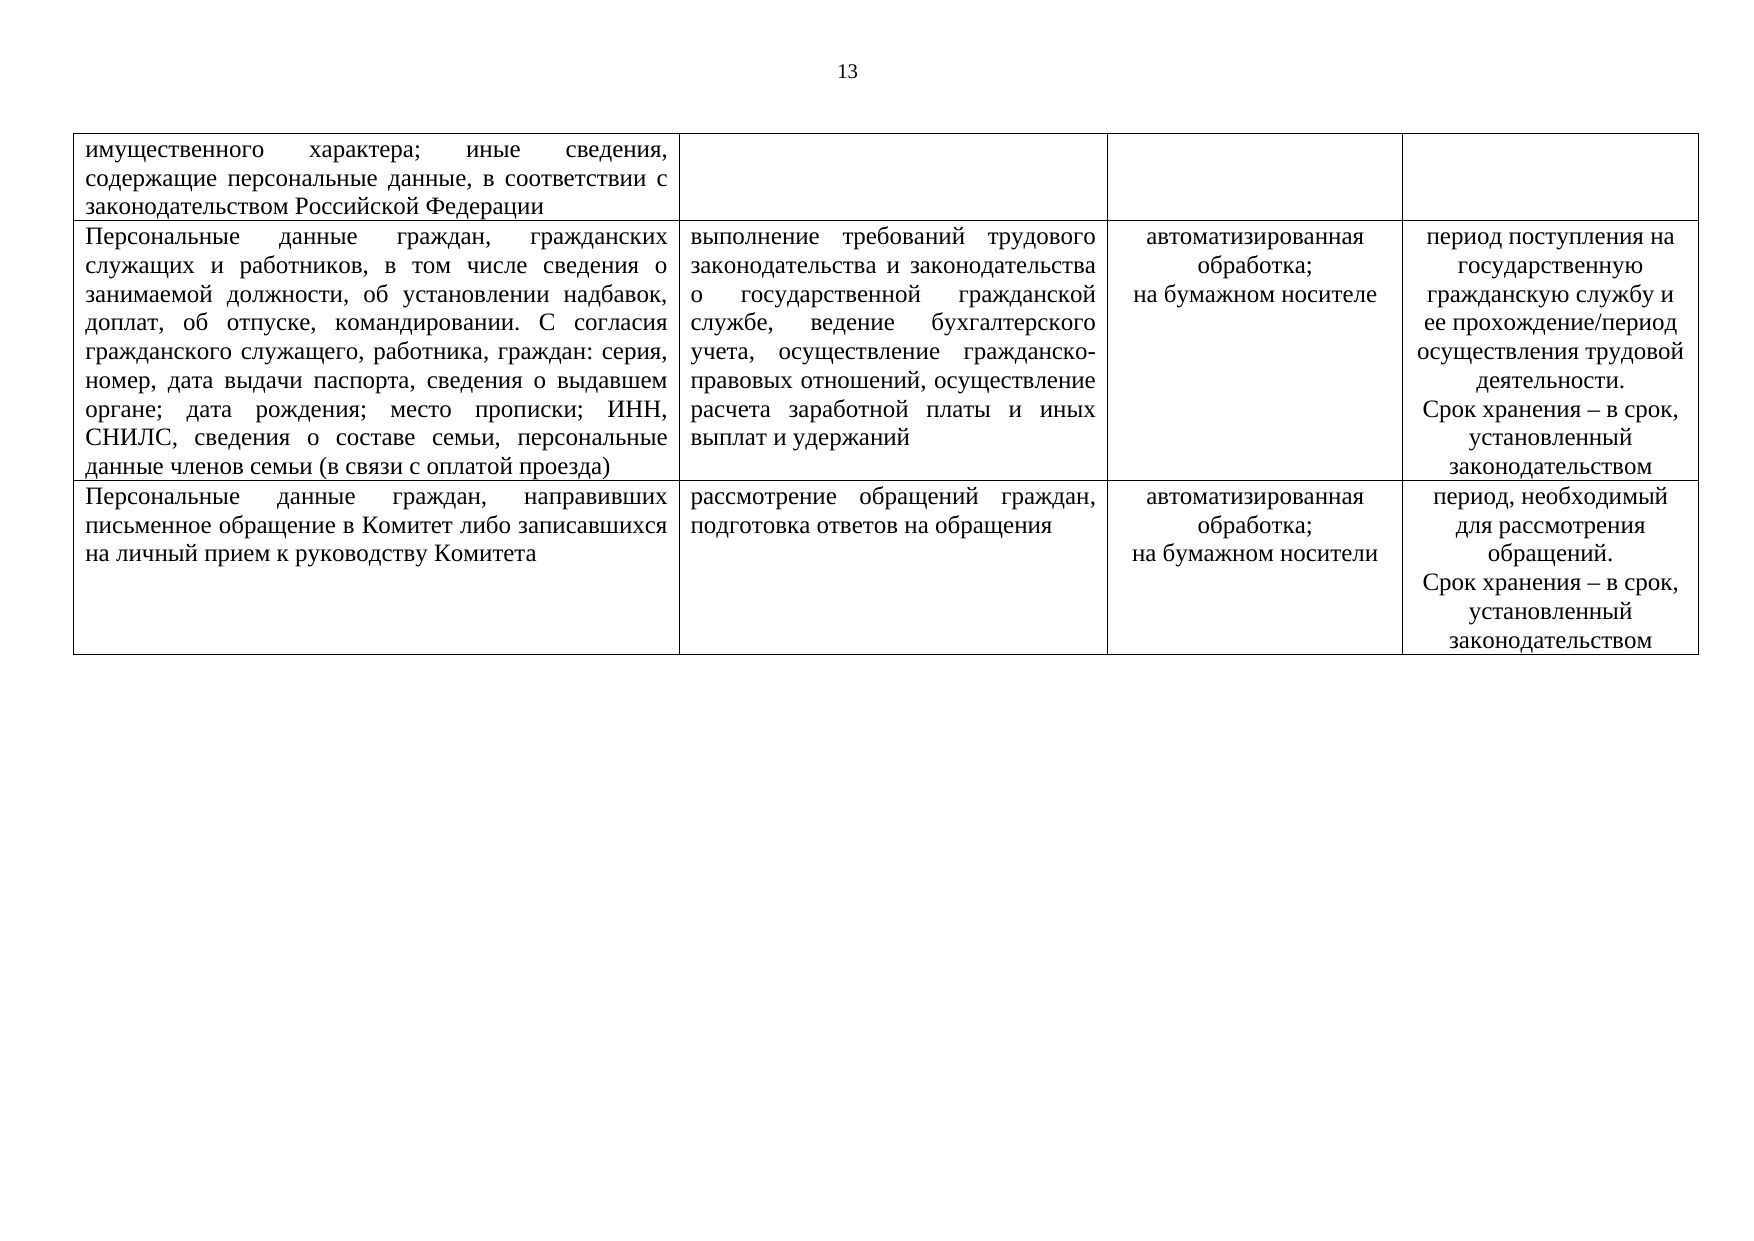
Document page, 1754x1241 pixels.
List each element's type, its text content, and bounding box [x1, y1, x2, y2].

table_cell период, необходимый для рассмотрения обращений. Срок хранения – в срок, установленный законодательством [1403, 481, 1698, 653]
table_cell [1108, 134, 1402, 220]
table_cell автоматизированная обработка; на бумажном носители [1108, 481, 1402, 653]
table_cell автоматизированная обработка; на бумажном носителе [1108, 221, 1402, 480]
table_cell Персональные данные граждан, направивших письменное обращение в Комитет либо записавшихся на личный прием к руководству Комитета [74, 481, 679, 653]
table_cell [680, 134, 1107, 220]
table_cell Персональные данные граждан, гражданских служащих и работников, в том числе сведения о занимаемой должности, об установлении надбавок, доплат, об отпуске, командировании. С согласия гражданского служащего, работника, граждан: серия, номер, дата выдачи паспорта, сведения о выдавшем органе; дата рождения; место прописки; ИНН, СНИЛС, сведения о составе семьи, персональные данные членов семьи (в связи с оплатой проезда) [74, 221, 679, 480]
table_cell рассмотрение обращений граждан, подготовка ответов на обращения [680, 481, 1107, 653]
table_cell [74, 134, 679, 220]
table_cell выполнение требований трудового законодательства и законодательства о государственной гражданской службе, ведение бухгалтерского учета, осуществление гражданско-правовых отношений, осуществление расчета заработной платы и иных выплат и удержаний [680, 221, 1107, 480]
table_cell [1403, 134, 1698, 220]
